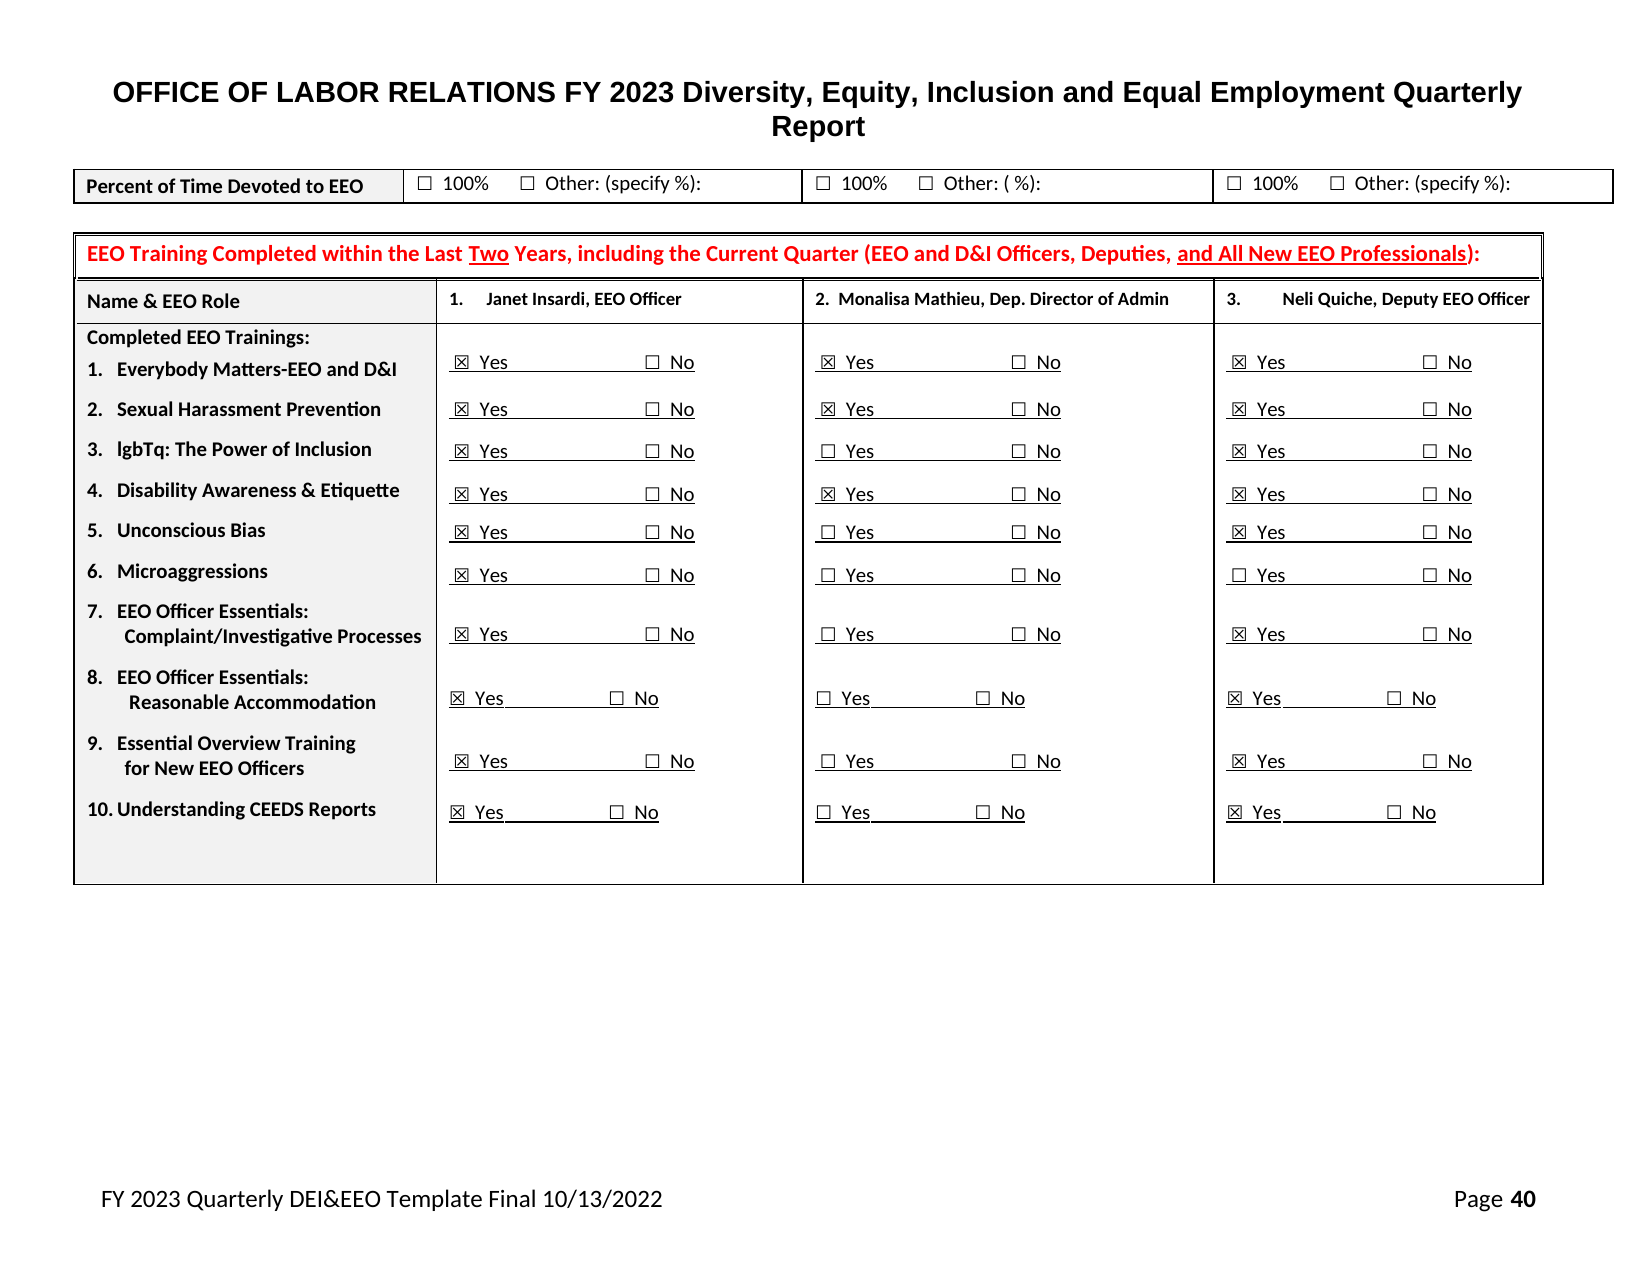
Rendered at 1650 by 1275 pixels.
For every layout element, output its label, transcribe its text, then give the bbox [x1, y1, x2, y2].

table_cell Yes No Yes No Yes No Yes No Yes No Yes No Yes No Yes No Yes No Yes No [437, 324, 802, 883]
table_cell Percent of Time Devoted to EEO [75, 170, 403, 202]
table_cell Name & EEO Role [75, 277, 436, 322]
table_cell Completed EEO Trainings: Everybody Matters-EEO and D&I Sexual Harassment Prevention lgbTq: The Power of Inclusion Disability Awareness & Etiquette Unconscious Bias Microaggressions EEO Officer Essentials: Complaint/Investigative Processes EEO Officer Essentials: Reasonable Accommodation Essential Overview Training for New EEO Officers Understanding CEEDS Reports [75, 322, 436, 883]
table_cell Yes No Yes No Yes No Yes No Yes No Yes No Yes No Yes No Yes No Yes No [1215, 322, 1542, 883]
table_cell Janet Insardi, EEO Officer [437, 281, 802, 322]
table_cell 3. Neli Quiche, Deputy EEO Officer [1215, 277, 1542, 322]
table_cell 100% Other: ( %): [803, 170, 1212, 202]
table_header EEO Training Completed within the Last Two Years, including the Current Quarter (EEO and D&I Officers, Deputies, and All New EEO Professionals): [76, 236, 1541, 277]
table_cell 100% Other: (specify %): [1214, 170, 1612, 202]
table_cell Yes No Yes No Yes No Yes No Yes No Yes No Yes No Yes No Yes No Yes No [804, 324, 1213, 883]
table_cell 2. Monalisa Mathieu, Dep. Director of Admin [804, 281, 1213, 322]
table_cell 100% Other: (specify %): [404, 170, 801, 202]
